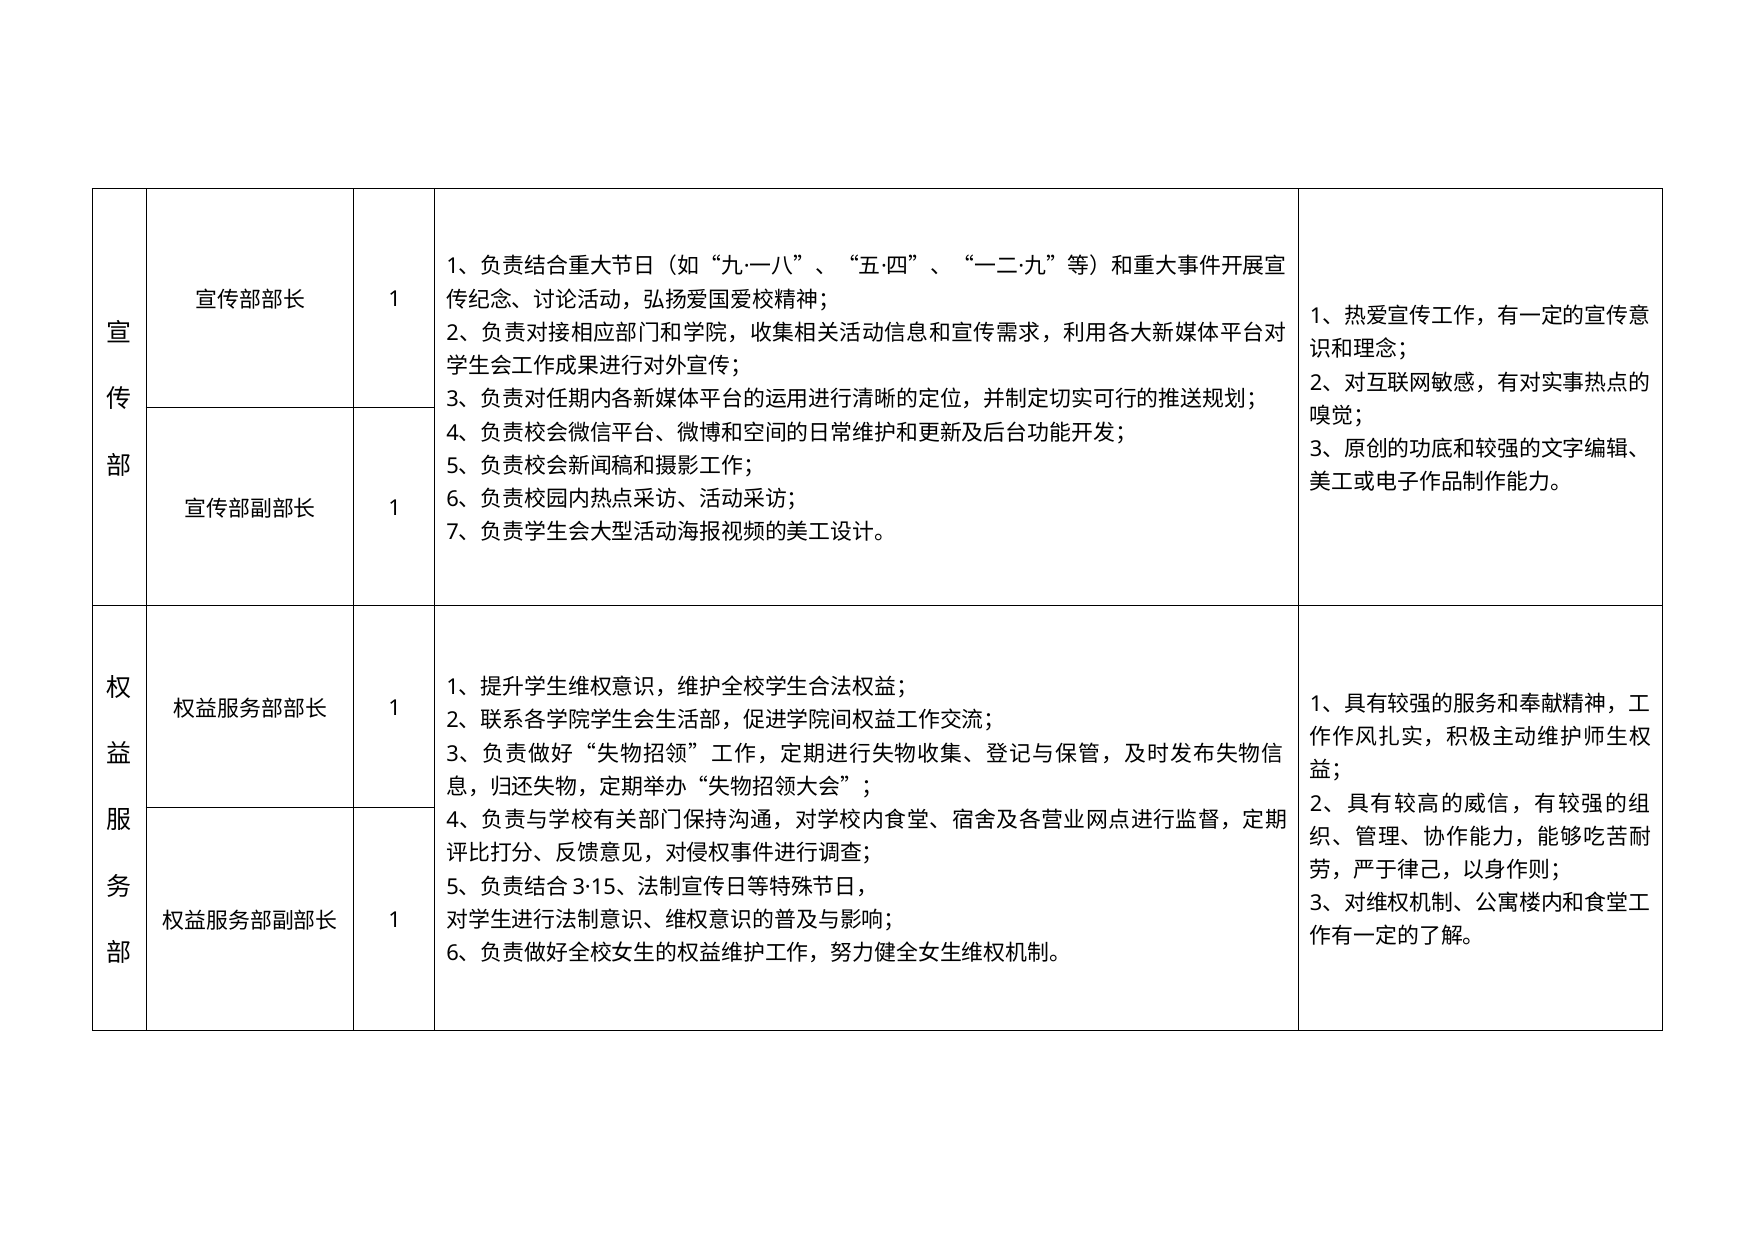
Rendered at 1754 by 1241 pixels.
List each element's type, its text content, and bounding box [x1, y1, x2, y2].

table_cell 权益服务部 [93, 606, 146, 1030]
table_cell 1 [354, 408, 434, 605]
table_cell 权益服务部部长 [147, 606, 353, 807]
table_cell 1 [354, 189, 434, 407]
table_cell 1、热爱宣传工作，有一定的宣传意识和理念； 2、对互联网敏感，有对实事热点的嗅觉； 3、原创的功底和较强的文字编辑、美工或电子作品制作能力。 [1299, 189, 1662, 605]
table_cell 宣传部 [93, 189, 146, 605]
table_cell 宣传部副部长 [147, 408, 353, 605]
table_cell 宣传部部长 [147, 189, 353, 407]
table_cell 权益服务部副部长 [147, 808, 353, 1030]
table_cell 1 [354, 606, 434, 807]
table_cell 1、具有较强的服务和奉献精神，工作作风扎实，积极主动维护师生权益； 2、具有较高的威信，有较强的组织、管理、协作能力，能够吃苦耐劳，严于律己，以身作则； 3、对维权机制、公寓楼内和食堂工作有一定的了解。 [1299, 606, 1662, 1030]
table_cell 1、提升学生维权意识，维护全校学生合法权益； 2、联系各学院学生会生活部，促进学院间权益工作交流； 3、负责做好“失物招领”工作，定期进行失物收集、登记与保管，及时发布失物信息，归还失物，定期举办“失物招领大会”； 4、负责与学校有关部门保持沟通，对学校内食堂、宿舍及各营业网点进行监督，定期评比打分、反馈意见，对侵权事件进行调查； 5、负责结合3·15、法制宣传日等特殊节日， 对学生进行法制意识、维权意识的普及与影响； 6、负责做好全校女生的权益维护工作，努力健全女生维权机制。 [435, 606, 1298, 1030]
table_cell 1 [354, 808, 434, 1030]
table_cell 1、负责结合重大节日（如“九·一八”、“五·四”、“一二·九”等）和重大事件开展宣传纪念、讨论活动，弘扬爱国爱校精神； 2、负责对接相应部门和学院，收集相关活动信息和宣传需求，利用各大新媒体平台对学生会工作成果进行对外宣传； 3、负责对任期内各新媒体平台的运用进行清晰的定位，并制定切实可行的推送规划； 4、负责校会微信平台、微博和空间的日常维护和更新及后台功能开发； 5、负责校会新闻稿和摄影工作； 6、负责校园内热点采访、活动采访； 7、负责学生会大型活动海报视频的美工设计。 [435, 189, 1298, 605]
